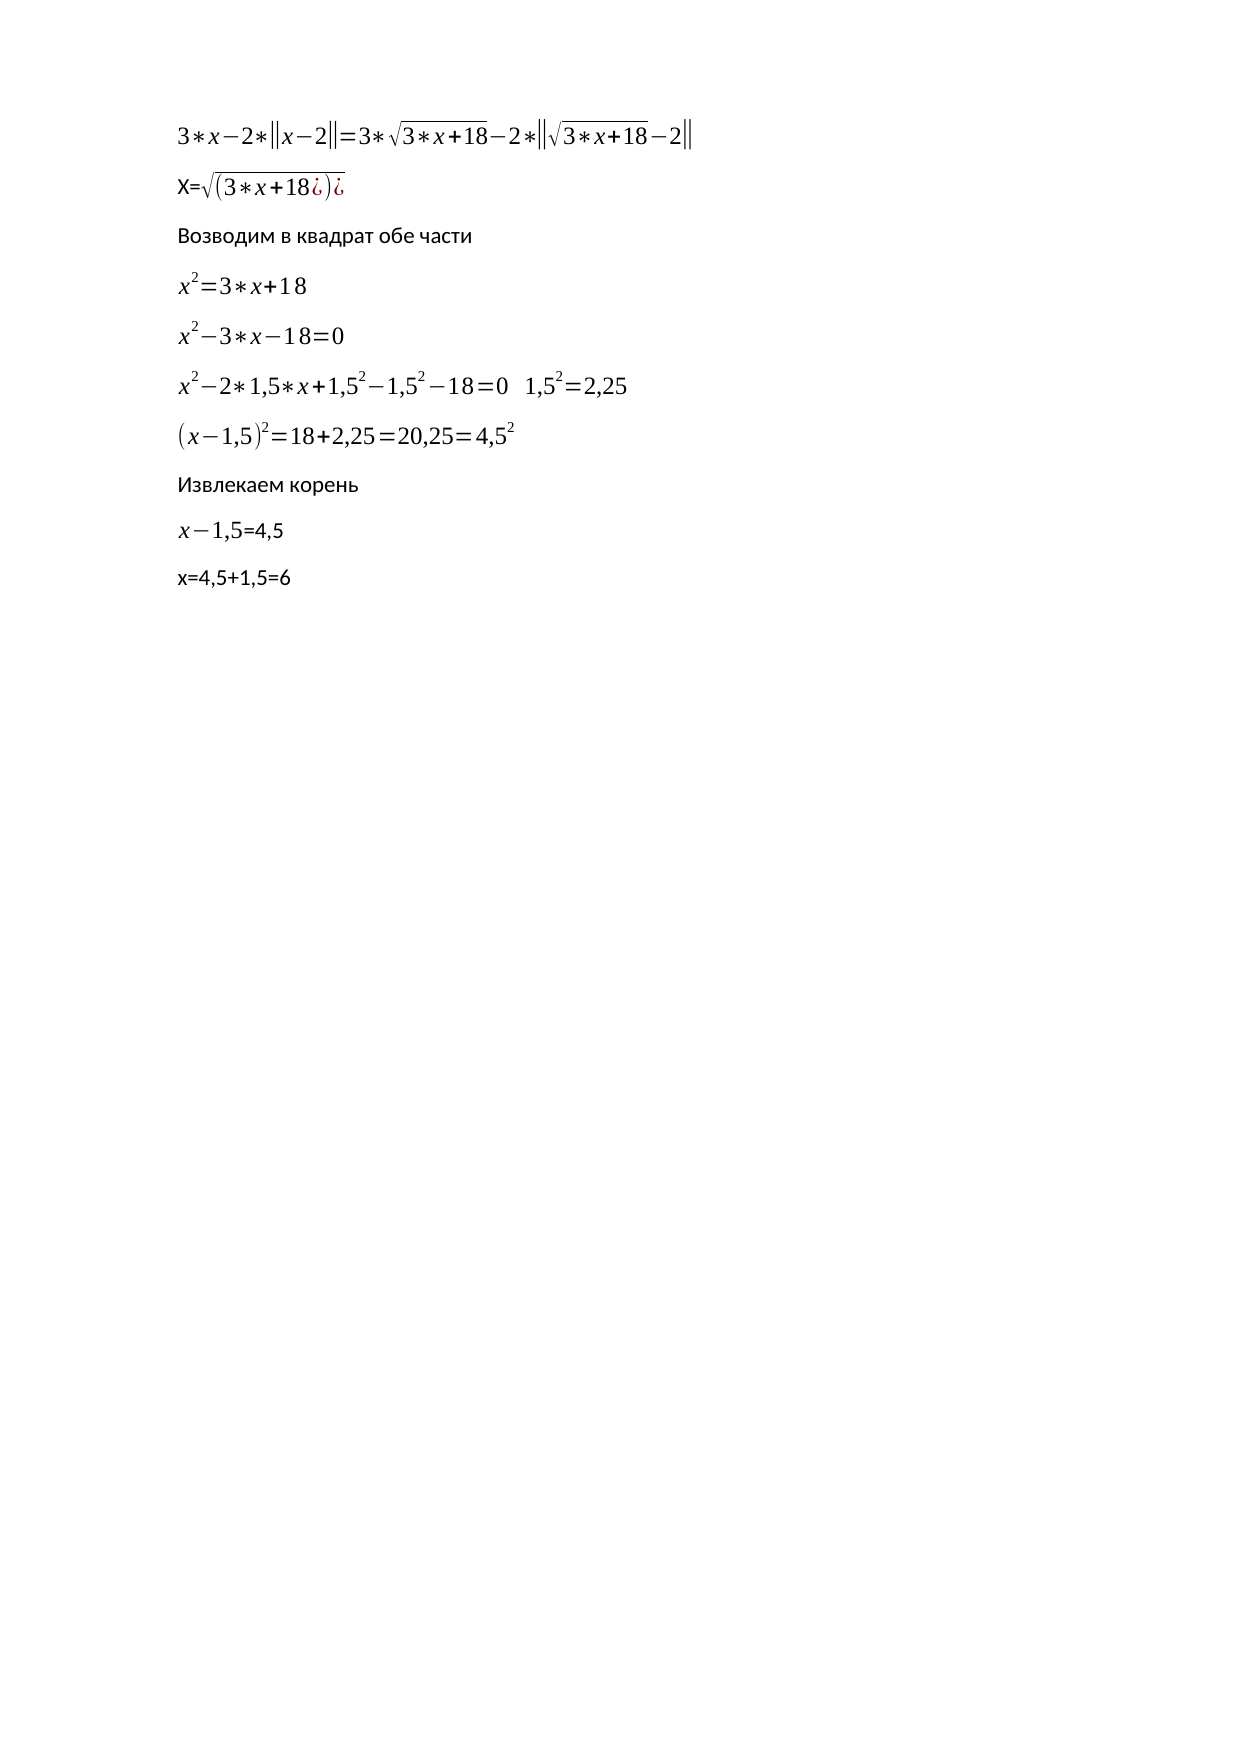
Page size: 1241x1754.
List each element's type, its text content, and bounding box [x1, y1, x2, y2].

text Извлекаем корень [177, 470, 1152, 498]
text Возводим в квадрат обе части [177, 221, 1152, 249]
text х=4,5+1,5=6 [177, 563, 1152, 591]
text =4,5 [177, 517, 1152, 544]
text Х= [177, 170, 1152, 202]
